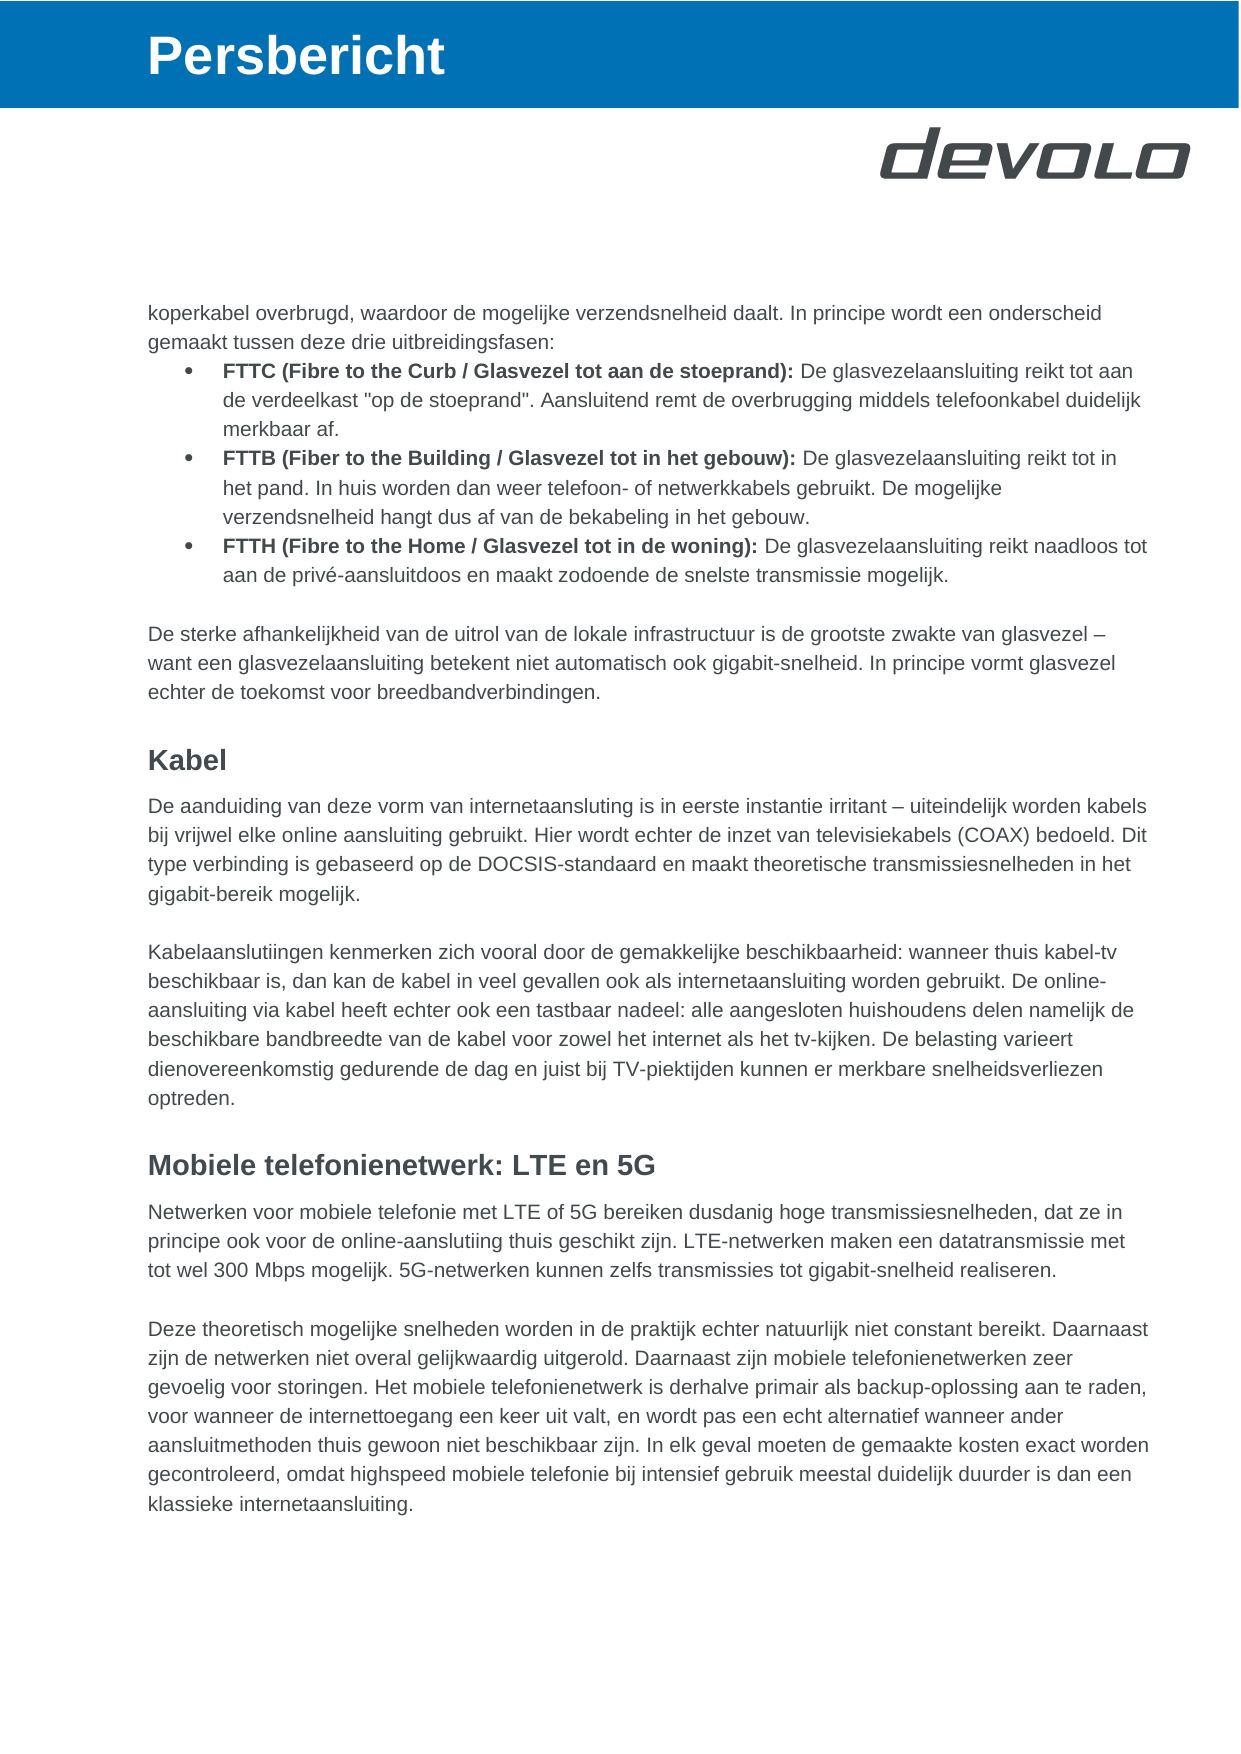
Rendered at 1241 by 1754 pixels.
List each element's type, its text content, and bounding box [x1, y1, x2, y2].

text Deze theoretisch mogelijke snelheden worden in de praktijk echter natuurlijk niet constant bereikt. Daarnaast zijn de netwerken niet overal gelijkwaardig uitgerold. Daarnaast zijn mobiele telefonienetwerken zeer gevoelig voor storingen. Het mobiele telefonienetwerk is derhalve primair als backup-oplossing aan te raden, voor wanneer de internettoegang een keer uit valt, en wordt pas een echt alternatief wanneer ander aansluitmethoden thuis gewoon niet beschikbaar zijn. In elk geval moeten de gemaakte kosten exact worden gecontroleerd, omdat highspeed mobiele telefonie bij intensief gebruik meestal duidelijk duurder is dan een klassieke internetaansluiting. [148, 1311, 1152, 1515]
text De aanduiding van deze vorm van internetaansluting is in eerste instantie irritant – uiteindelijk worden kabels bij vrijwel elke online aansluiting gebruikt. Hier wordt echter de inzet van televisiekabels (COAX) bedoeld. Dit type verbinding is gebaseerd op de DOCSIS-standaard en maakt theoretische transmissiesnelheden in het gigabit-bereik mogelijk. [148, 789, 1152, 905]
text Kabel [148, 741, 1152, 776]
text De sterke afhankelijkheid van de uitrol van de lokale infrastructuur is de grootste zwakte van glasvezel – want een glasvezelaansluiting betekent niet automatisch ook gigabit-snelheid. In principe vormt glasvezel echter de toekomst voor breedbandverbindingen. [148, 616, 1152, 704]
list FTTC (Fibre to the Curb / Glasvezel tot aan de stoeprand): De glasvezelaansluiting reikt tot aan de verdeelkast "op de stoeprand". Aansluitend remt de overbrugging middels telefoonkabel duidelijk merkbaar af. [185, 354, 1152, 441]
text Mobiele telefonienetwerk: LTE en 5G [148, 1147, 1152, 1182]
text Netwerken voor mobiele telefonie met LTE of 5G bereiken dusdanig hoge transmissiesnelheden, dat ze in principe ook voor de online-aanslutiing thuis geschikt zijn. LTE-netwerken maken een datatransmissie met tot wel 300 Mbps mogelijk. 5G-netwerken kunnen zelfs transmissies tot gigabit-snelheid realiseren. [148, 1194, 1152, 1282]
list FTTH (Fibre to the Home / Glasvezel tot in de woning): De glasvezelaansluiting reikt naadloos tot aan de privé-aansluitdoos en maakt zodoende de snelste transmissie mogelijk. [185, 529, 1152, 587]
text Kabelaanslutiingen kenmerken zich vooral door de gemakkelijke beschikbaarheid: wanneer thuis kabel-tv beschikbaar is, dan kan de kabel in veel gevallen ook als internetaansluiting worden gebruikt. De online-aansluiting via kabel heeft echter ook een tastbaar nadeel: alle aangesloten huishoudens delen namelijk de beschikbare bandbreedte van de kabel voor zowel het internet als het tv-kijken. De belasting varieert dienovereenkomstig gedurende de dag en juist bij TV-piektijden kunnen er merkbare snelheidsverliezen optreden. [148, 934, 1152, 1109]
list FTTB (Fiber to the Building / Glasvezel tot in het gebouw): De glasvezelaansluiting reikt tot in het pand. In huis worden dan weer telefoon- of netwerkkabels gebruikt. De mogelijke verzendsnelheid hangt dus af van de bekabeling in het gebouw. [185, 441, 1152, 529]
picture [0, 1, 1239, 214]
